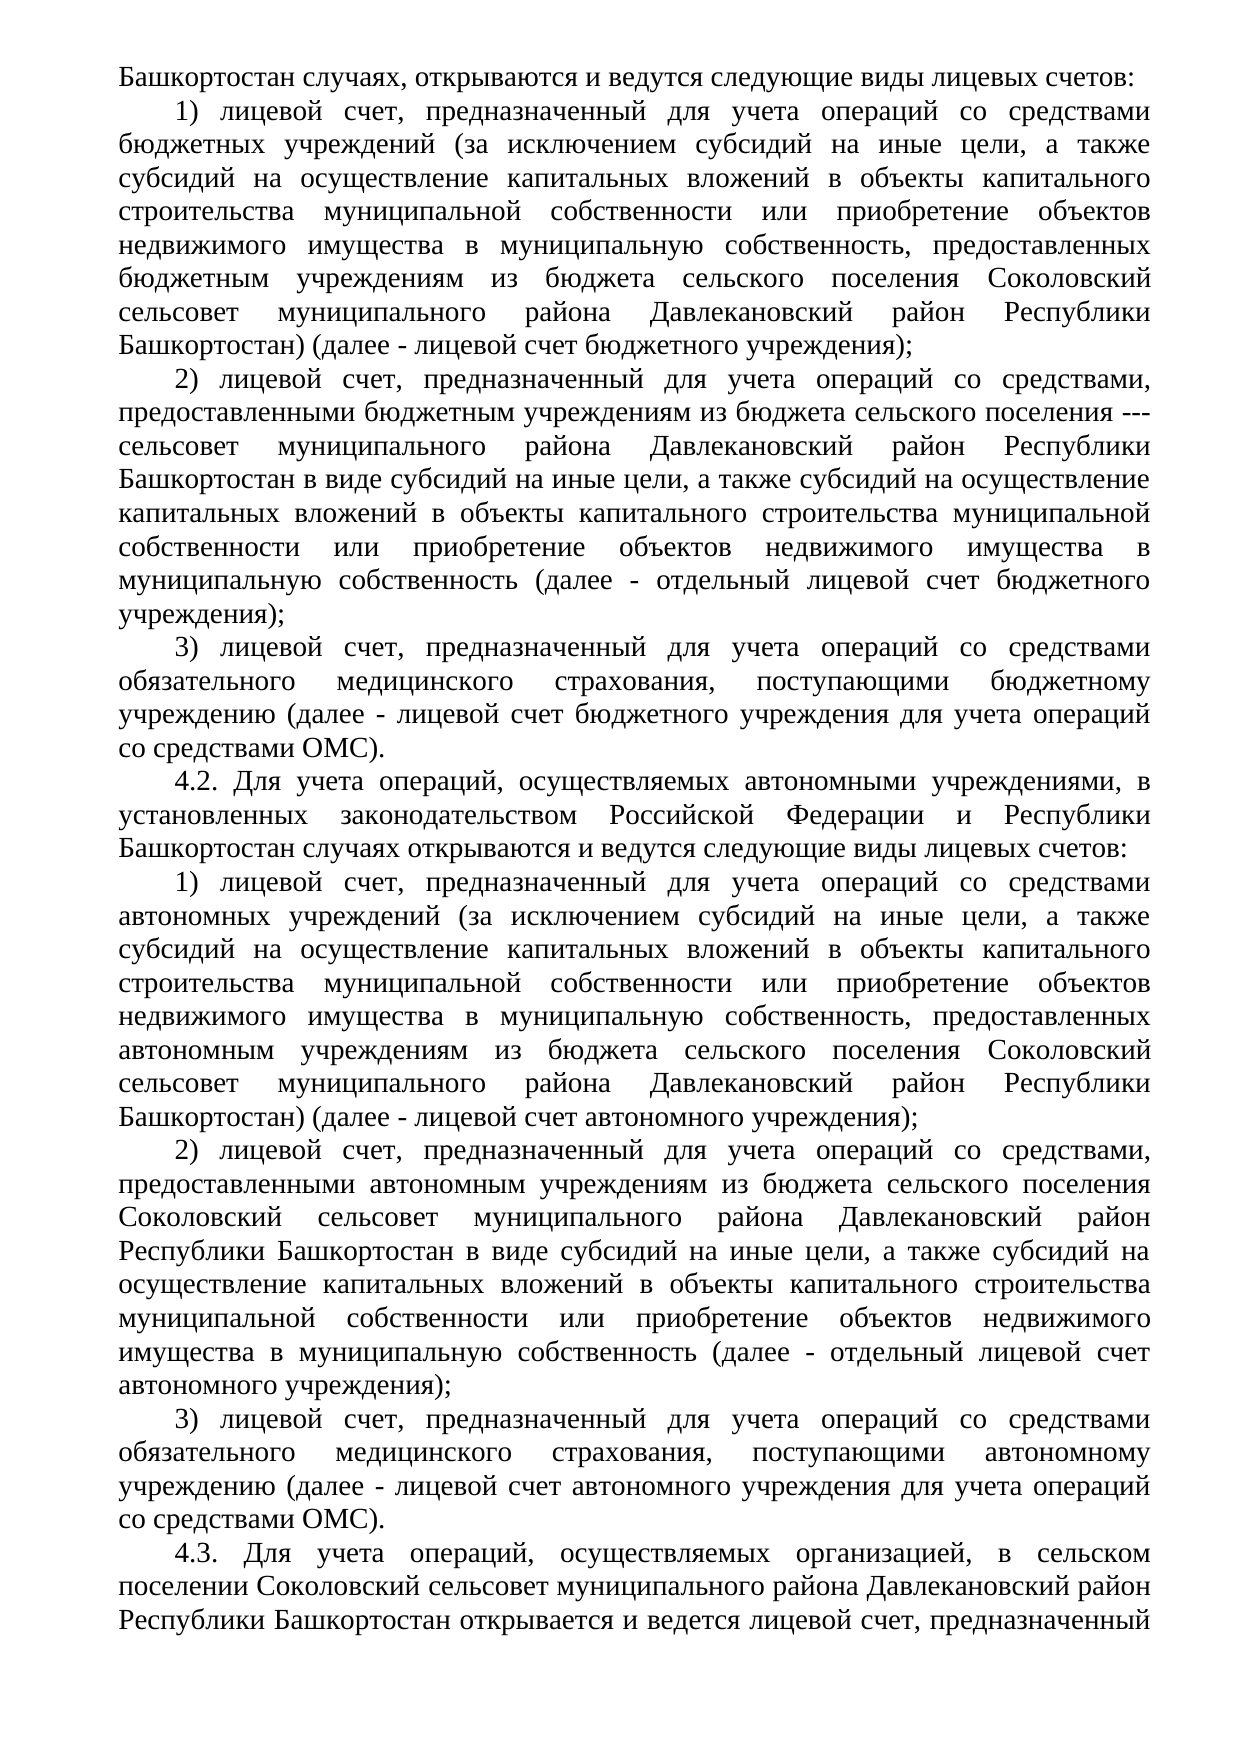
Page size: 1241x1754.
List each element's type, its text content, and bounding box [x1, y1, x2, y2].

text 2) лицевой счет, предназначенный для учета операций со средствами, предоставленными автономным учреждениям из бюджета сельского поселения Соколовский сельсовет муниципального района Давлекановский район Республики Башкортостан в виде субсидий на иные цели, а также субсидий на осуществление капитальных вложений в объекты капитального строительства муниципальной собственности или приобретение объектов недвижимого имущества в муниципальную собственность (далее - отдельный лицевой счет автономного учреждения); [118, 1132, 1152, 1401]
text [118, 59, 1152, 93]
text 3) лицевой счет, предназначенный для учета операций со средствами обязательного медицинского страхования, поступающими бюджетному учреждению (далее - лицевой счет бюджетного учреждения для учета операций со средствами ОМС). [118, 629, 1152, 763]
text 3) лицевой счет, предназначенный для учета операций со средствами обязательного медицинского страхования, поступающими автономному учреждению (далее - лицевой счет автономного учреждения для учета операций со средствами ОМС). [118, 1401, 1152, 1535]
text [118, 1535, 1152, 1636]
text 2) лицевой счет, предназначенный для учета операций со средствами, предоставленными бюджетным учреждениям из бюджета сельского поселения --- сельсовет муниципального района Давлекановский район Республики Башкортостан в виде субсидий на иные цели, а также субсидий на осуществление капитальных вложений в объекты капитального строительства муниципальной собственности или приобретение объектов недвижимого имущества в муниципальную собственность (далее - отдельный лицевой счет бюджетного учреждения); [118, 361, 1152, 629]
text 1) лицевой счет, предназначенный для учета операций со средствами автономных учреждений (за исключением субсидий на иные цели, а также субсидий на осуществление капитальных вложений в объекты капитального строительства муниципальной собственности или приобретение объектов недвижимого имущества в муниципальную собственность, предоставленных автономным учреждениям из бюджета сельского поселения Соколовский сельсовет муниципального района Давлекановский район Республики Башкортостан) (далее - лицевой счет автономного учреждения); [118, 864, 1152, 1132]
text 4.2. Для учета операций, осуществляемых автономными учреждениями, в установленных законодательством Российской Федерации и Республики Башкортостан случаях открываются и ведутся следующие виды лицевых счетов: [118, 763, 1152, 864]
text 1) лицевой счет, предназначенный для учета операций со средствами бюджетных учреждений (за исключением субсидий на иные цели, а также субсидий на осуществление капитальных вложений в объекты капитального строительства муниципальной собственности или приобретение объектов недвижимого имущества в муниципальную собственность, предоставленных бюджетным учреждениям из бюджета сельского поселения Соколовский сельсовет муниципального района Давлекановский район Республики Башкортостан) (далее - лицевой счет бюджетного учреждения); [118, 93, 1152, 361]
